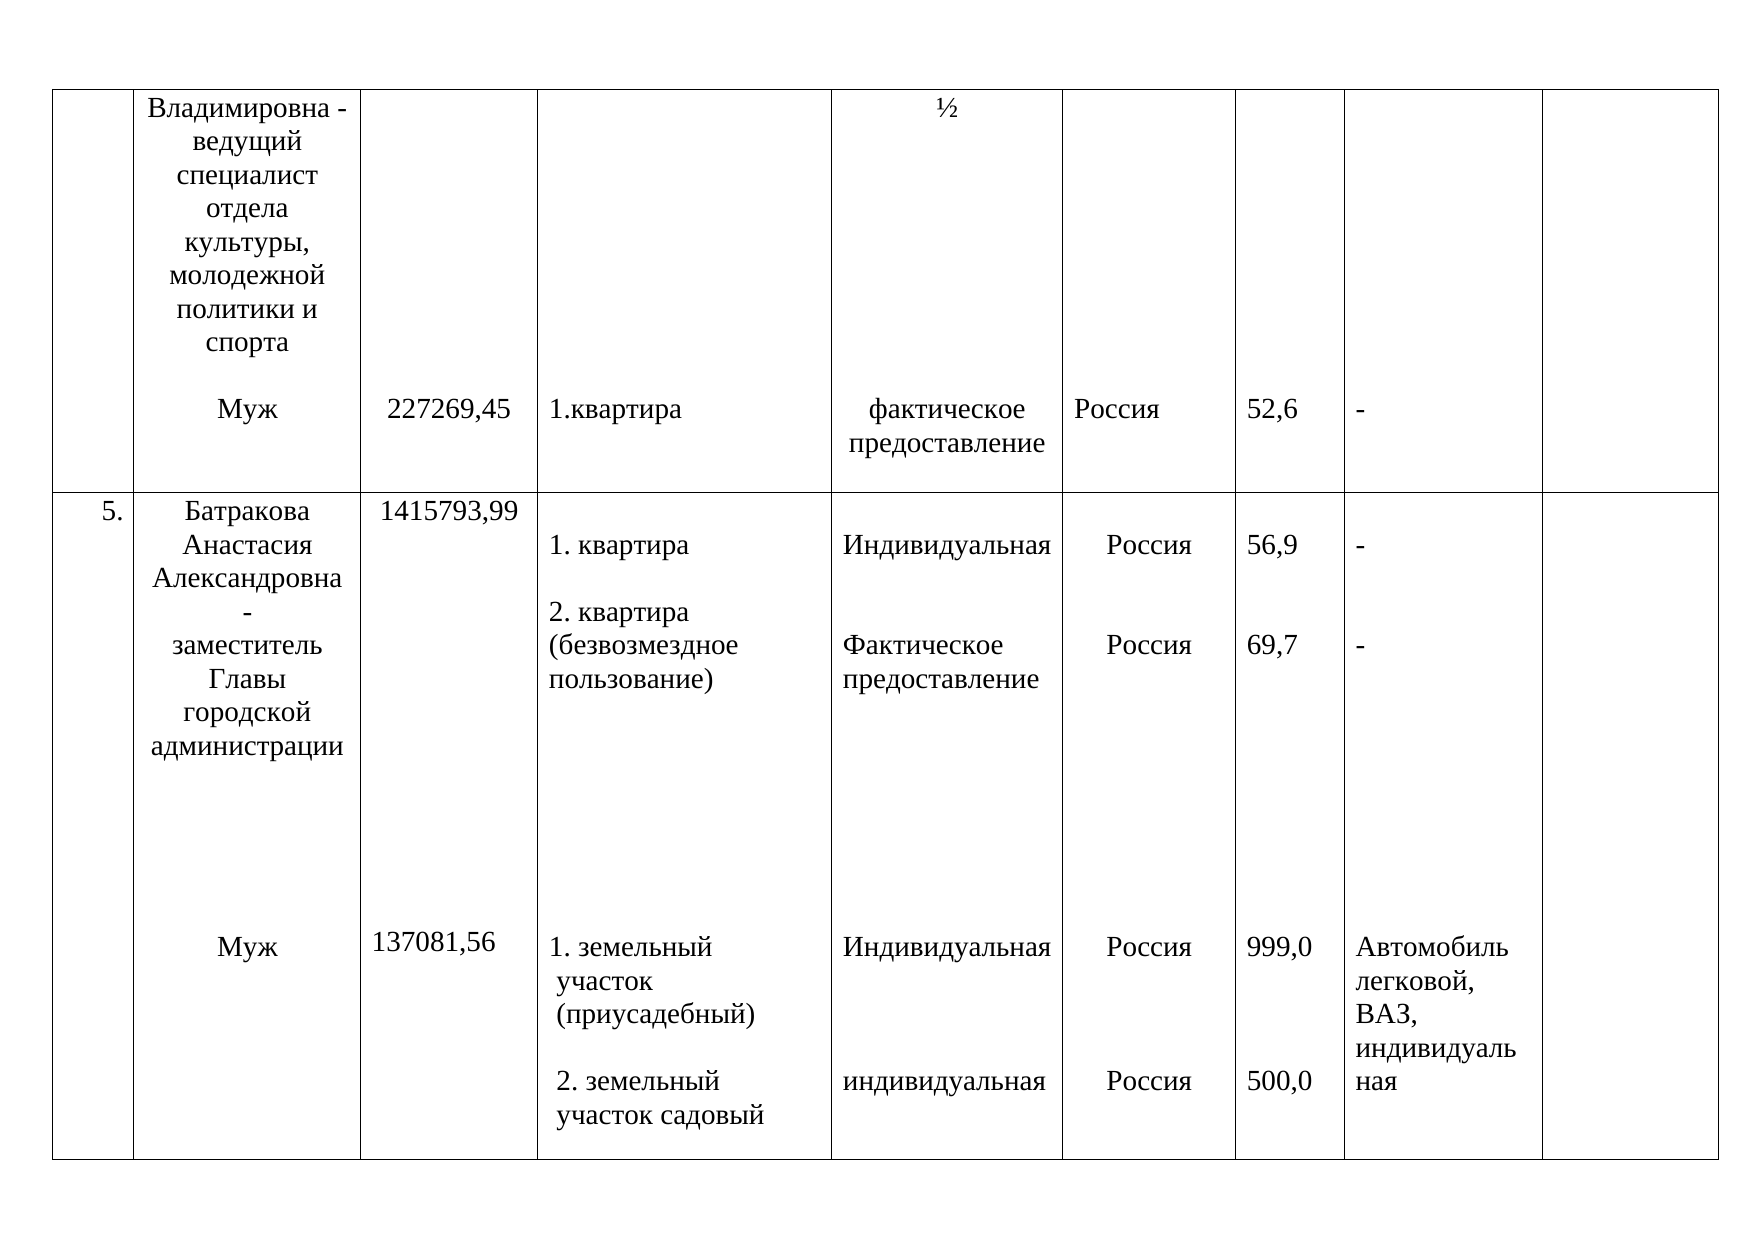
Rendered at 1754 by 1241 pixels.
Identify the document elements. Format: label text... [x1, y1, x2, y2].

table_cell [538, 493, 831, 1159]
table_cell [1345, 493, 1542, 1159]
table_cell 52,6 52,6 [1236, 90, 1344, 492]
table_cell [361, 493, 537, 1159]
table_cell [832, 493, 1062, 1159]
table_cell [1543, 90, 1718, 492]
table_cell 665243,12 227269,45 [361, 90, 537, 492]
table_cell Россия Россия [1063, 90, 1235, 492]
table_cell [134, 90, 360, 492]
table_cell [53, 493, 133, 1159]
table_cell [53, 90, 133, 492]
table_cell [538, 90, 831, 492]
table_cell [1063, 493, 1235, 1159]
table_cell - - [1345, 90, 1542, 492]
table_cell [134, 493, 360, 1159]
table_cell [1543, 493, 1718, 1159]
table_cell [1236, 493, 1344, 1159]
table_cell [832, 90, 1062, 492]
